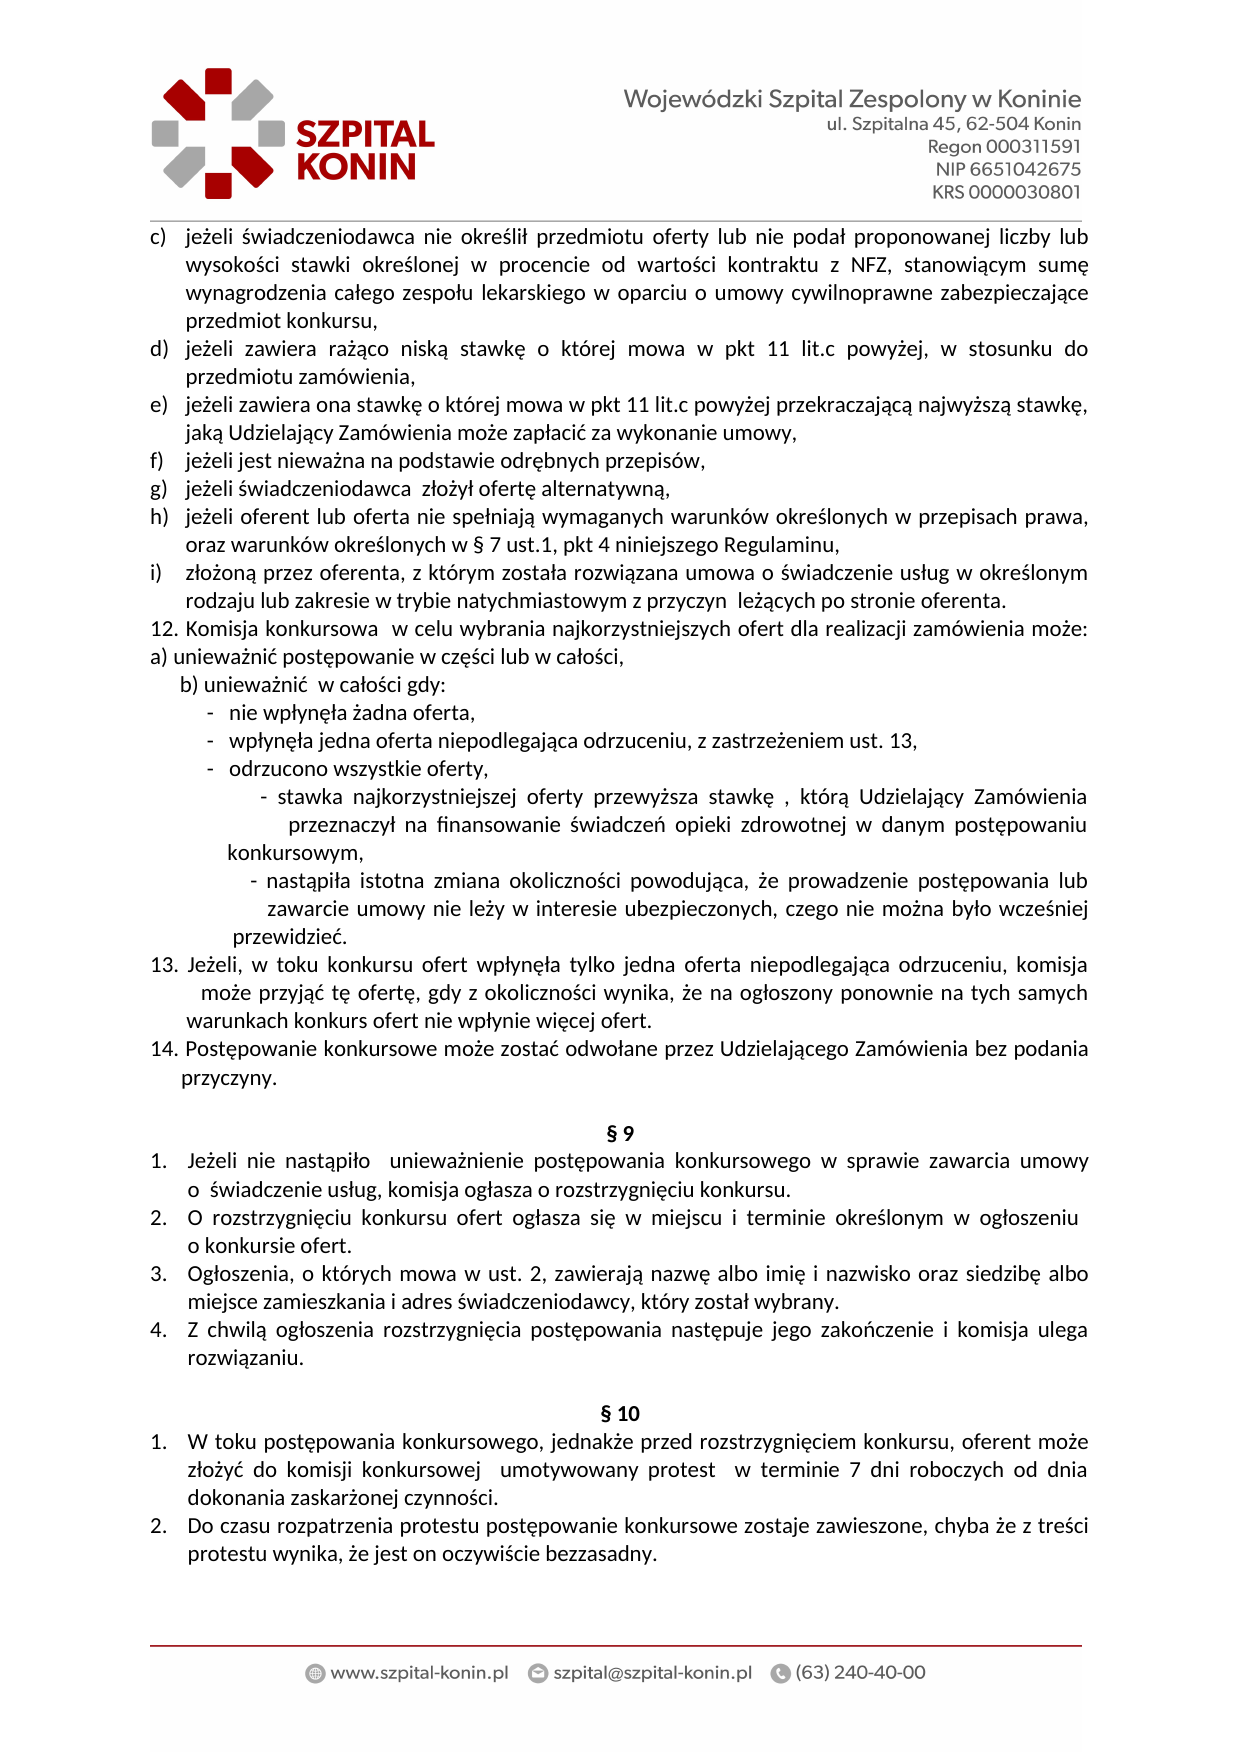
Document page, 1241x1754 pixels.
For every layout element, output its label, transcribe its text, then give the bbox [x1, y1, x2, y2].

list jeżeli zawiera rażąco niską stawkę o której mowa w pkt 11 lit.c powyżej, w stosunku do przedmiotu zamówienia, [150, 334, 1090, 390]
list jeżeli zawiera ona stawkę o której mowa w pkt 11 lit.c powyżej przekraczającą najwyższą stawkę, jaką Udzielający Zamówienia może zapłacić za wykonanie umowy, [150, 390, 1090, 446]
list złożoną przez oferenta, z którym została rozwiązana umowa o świadczenie usług w określonym rodzaju lub zakresie w trybie natychmiastowym z przyczyn leżących po stronie oferenta. [150, 558, 1090, 614]
list jeżeli jest nieważna na podstawie odrębnych przepisów, [150, 446, 1090, 474]
list Do czasu rozpatrzenia protestu postępowanie konkursowe zostaje zawieszone, chyba że z treści protestu wynika, że jest on oczywiście bezzasadny. [150, 1511, 1090, 1567]
text b) unieważnić w całości gdy: [179, 670, 1090, 698]
list Ogłoszenia, o których mowa w ust. 2, zawierają nazwę albo imię i nazwisko oraz siedzibę albo miejsce zamieszkania i adres świadczeniodawcy, który został wybrany. [150, 1259, 1090, 1315]
list Jeżeli nie nastąpiło unieważnienie postępowania konkursowego w sprawie zawarcia umowy o świadczenie usług, komisja ogłasza o rozstrzygnięciu konkursu. [150, 1147, 1090, 1203]
text 14. Postępowanie konkursowe może zostać odwołane przez Udzielającego Zamówienia bez podania przyczyny. [150, 1034, 1090, 1091]
text - stawka najkorzystniejszej oferty przewyższa stawkę , którą Udzielający Zamówienia przeznaczył na finansowanie świadczeń opieki zdrowotnej w danym postępowaniu konkursowym, [150, 782, 1090, 866]
text § 10 [150, 1399, 1090, 1427]
text § 9 [150, 1119, 1090, 1147]
text 12. Komisja konkursowa w celu wybrania najkorzystniejszych ofert dla realizacji zamówienia może: a) unieważnić postępowanie w części lub w całości, [150, 614, 1090, 670]
list W toku postępowania konkursowego, jednakże przed rozstrzygnięciem konkursu, oferent może złożyć do komisji konkursowej umotywowany protest w terminie 7 dni roboczych od dnia dokonania zaskarżonej czynności. [150, 1427, 1090, 1511]
text - wpłynęła jedna oferta niepodlegająca odrzuceniu, z zastrzeżeniem ust. 13, [150, 726, 1090, 754]
list jeżeli oferent lub oferta nie spełniają wymaganych warunków określonych w przepisach prawa, oraz warunków określonych w § 7 ust.1, pkt 4 niniejszego Regulaminu, [150, 502, 1090, 558]
list Z chwilą ogłoszenia rozstrzygnięcia postępowania następuje jego zakończenie i komisja ulega rozwiązaniu. [150, 1315, 1090, 1371]
text - odrzucono wszystkie oferty, [150, 754, 1090, 782]
picture [150, 0, 1082, 222]
list jeżeli świadczeniodawca złożył ofertę alternatywną, [150, 474, 1090, 502]
list O rozstrzygnięciu konkursu ofert ogłasza się w miejscu i terminie określonym w ogłoszeniu o konkursie ofert. [150, 1203, 1090, 1259]
text - nastąpiła istotna zmiana okoliczności powodująca, że prowadzenie postępowania lub zawarcie umowy nie leży w interesie ubezpieczonych, czego nie można było wcześniej przewidzieć. [150, 866, 1090, 951]
text - nie wpłynęła żadna oferta, [150, 698, 1090, 726]
list jeżeli świadczeniodawca nie określił przedmiotu oferty lub nie podał proponowanej liczby lub wysokości stawki określonej w procencie od wartości kontraktu z NFZ, stanowiącym sumę wynagrodzenia całego zespołu lekarskiego w oparciu o umowy cywilnoprawne zabezpieczające przedmiot konkursu, [150, 222, 1090, 334]
picture [150, 1645, 1082, 1752]
text 13. Jeżeli, w toku konkursu ofert wpłynęła tylko jedna oferta niepodlegająca odrzuceniu, komisja może przyjąć tę ofertę, gdy z okoliczności wynika, że na ogłoszony ponownie na tych samych warunkach konkurs ofert nie wpłynie więcej ofert. [150, 951, 1090, 1034]
